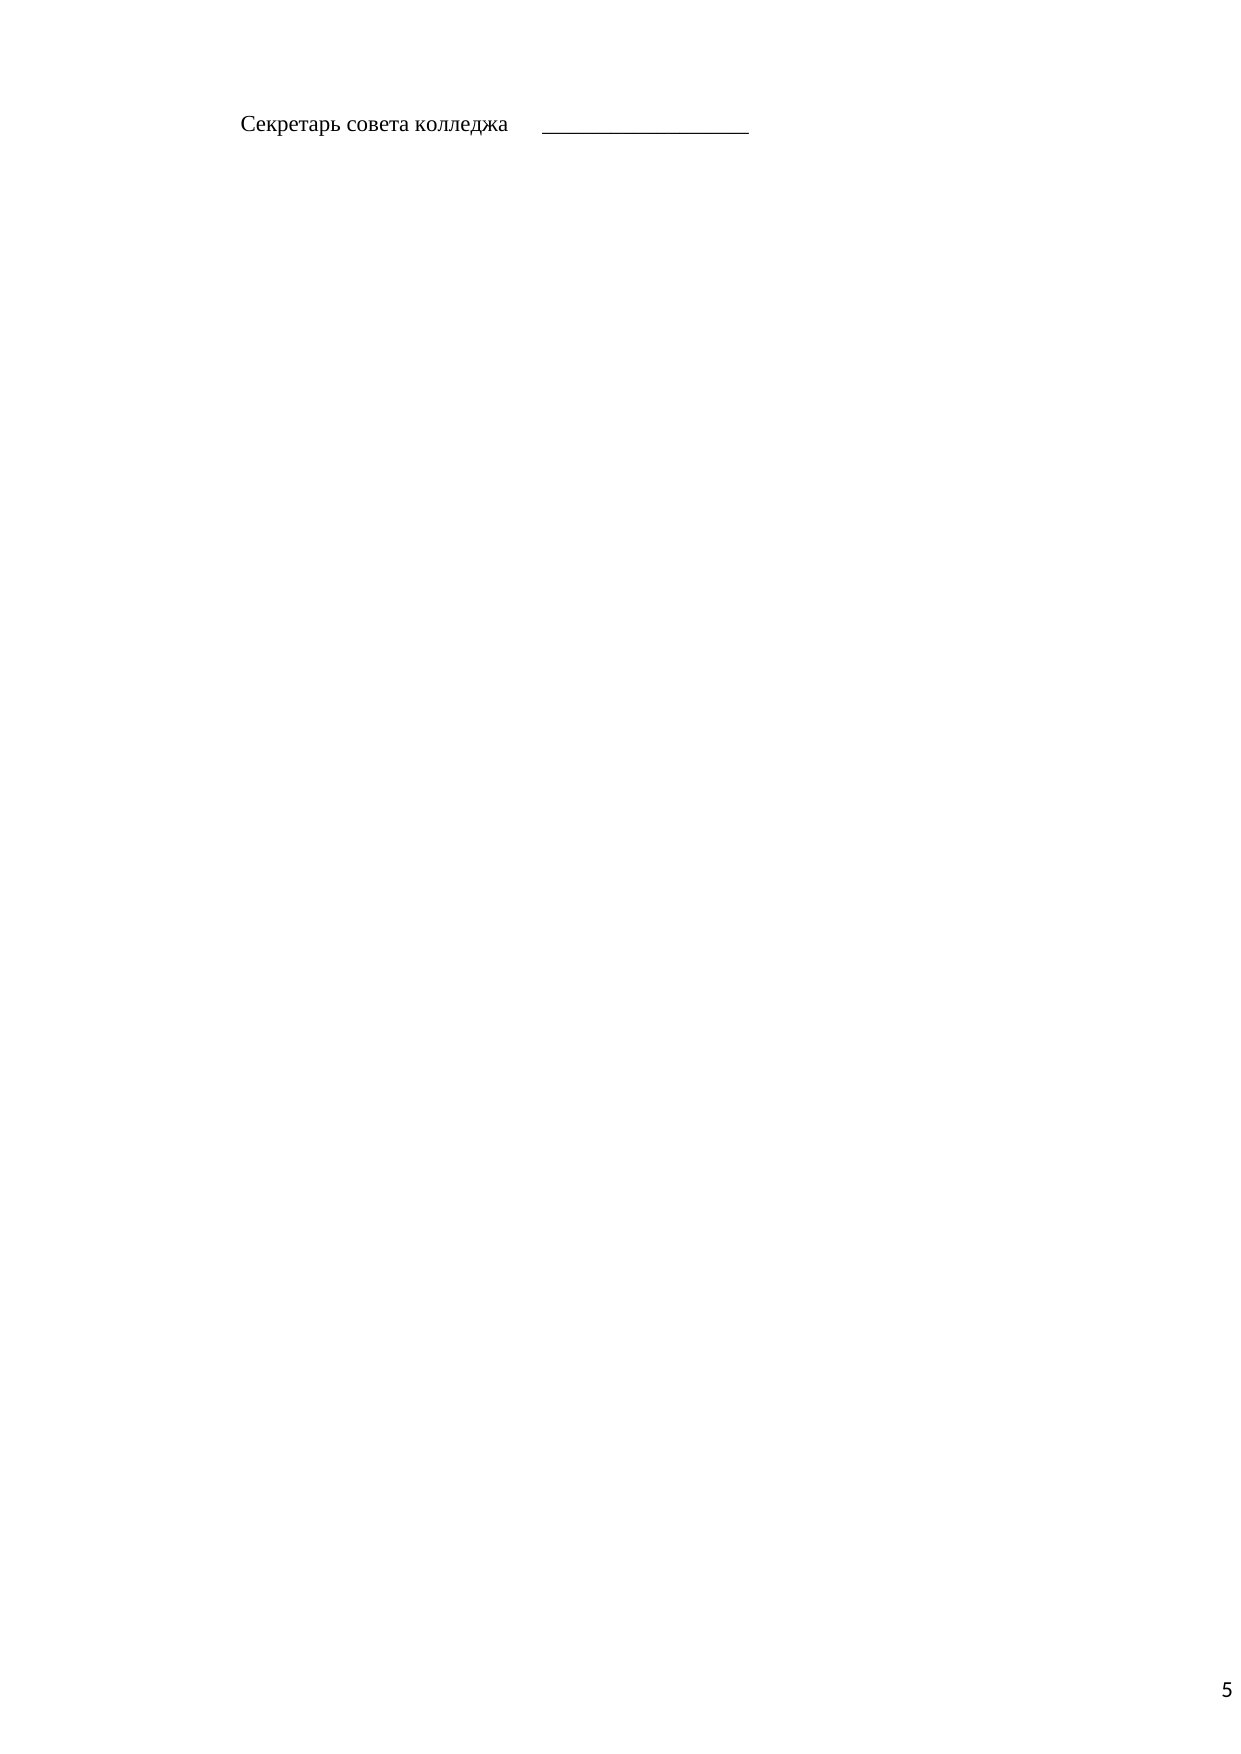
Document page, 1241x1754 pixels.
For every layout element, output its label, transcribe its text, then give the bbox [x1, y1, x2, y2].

text Секретарь совета колледжа __________________ [167, 110, 1240, 137]
